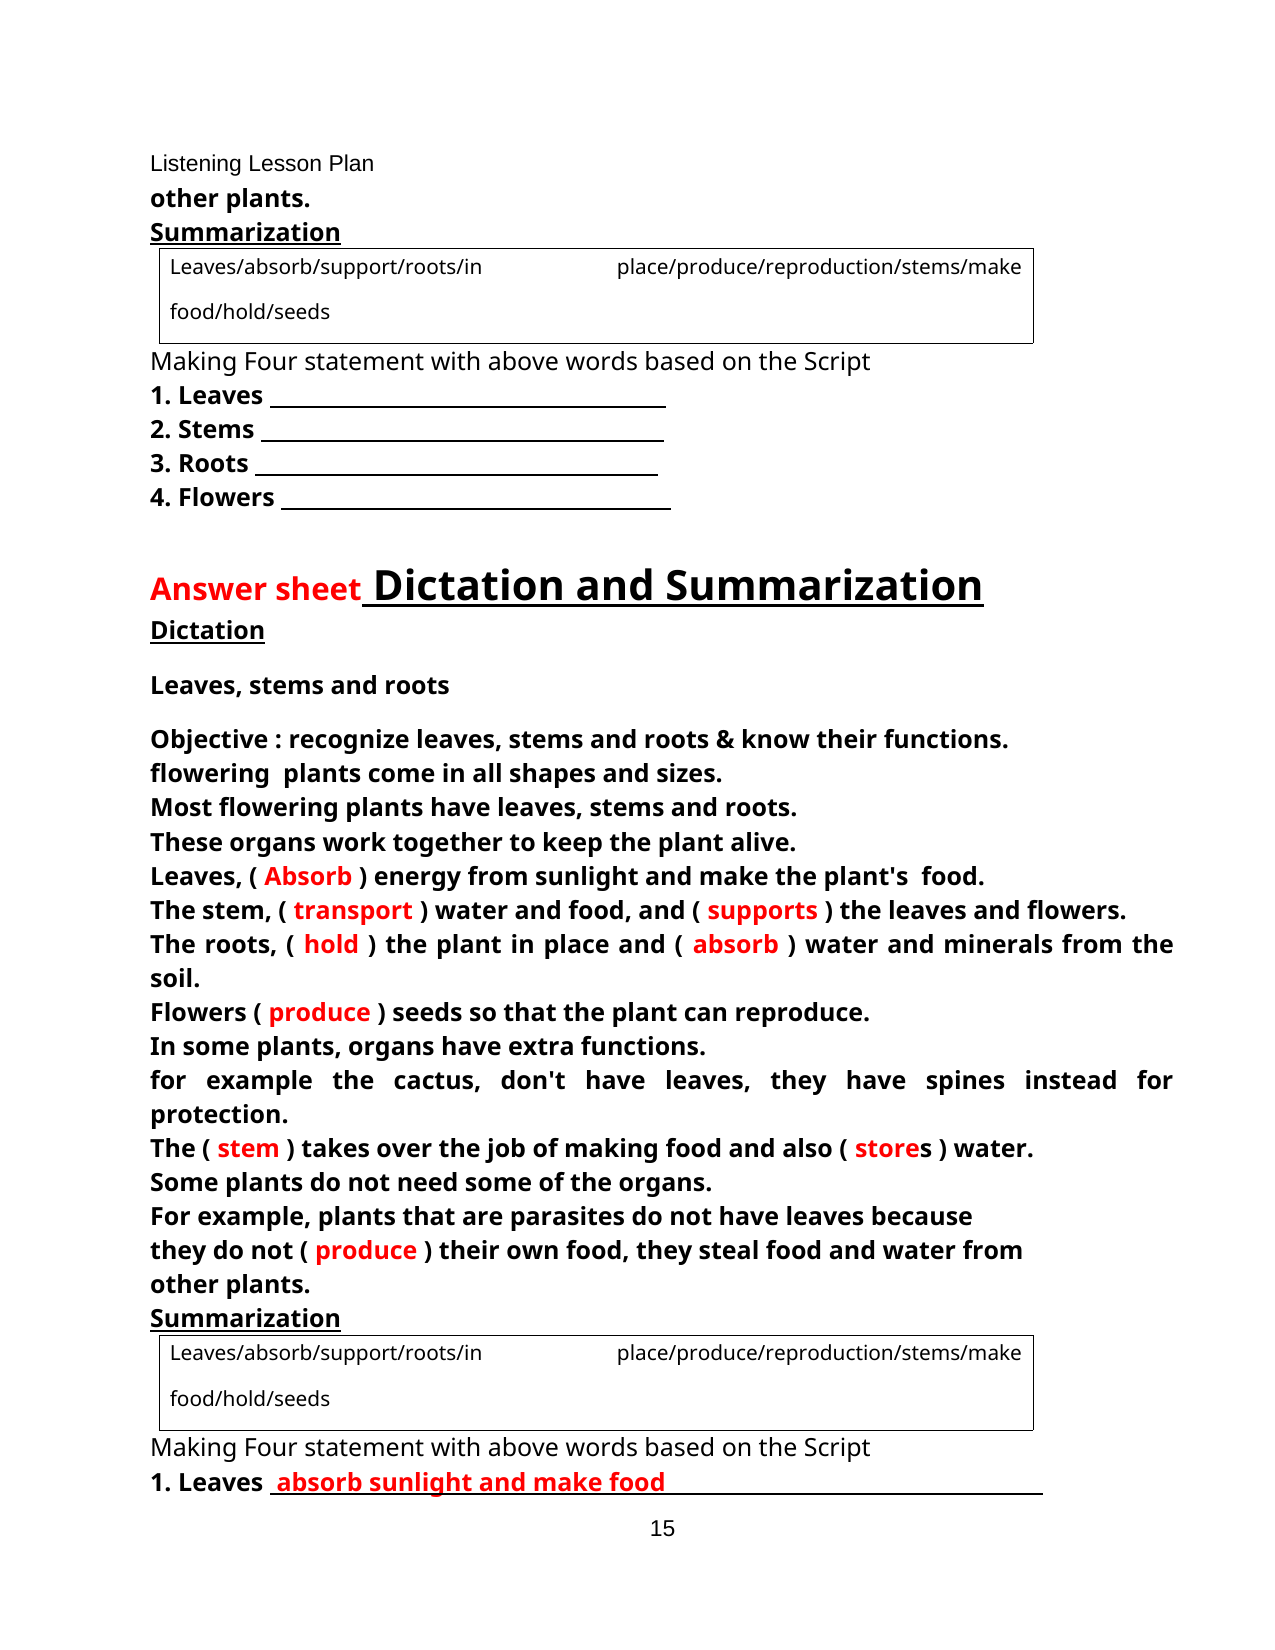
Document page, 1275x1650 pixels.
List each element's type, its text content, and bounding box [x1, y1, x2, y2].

text Dictation [150, 613, 1174, 647]
text The roots, ( hold ) the plant in place and ( absorb ) water and minerals from the soil. [150, 926, 1174, 994]
text Summarization [150, 214, 1174, 248]
text For example, plants that are parasites do not have leaves because [150, 1199, 1174, 1233]
table_header Leaves/absorb/support/roots/in place/produce/reproduction/stems/make food/hold/seeds [160, 1336, 1033, 1429]
table_header Leaves/absorb/support/roots/in place/produce/reproduction/stems/make food/hold/seeds [160, 249, 1033, 343]
text In some plants, organs have extra functions. [150, 1028, 1174, 1063]
text Some plants do not need some of the organs. [150, 1165, 1174, 1199]
text 1. Leaves [150, 377, 1174, 411]
text for example the cactus, don't have leaves, they have spines instead for protection. [150, 1063, 1174, 1131]
text Making Four statement with above words based on the Script [150, 343, 1174, 377]
text 3. Roots [150, 446, 1174, 479]
text 2. Stems [150, 411, 1174, 446]
text Most flowering plants have leaves, stems and roots. [150, 790, 1174, 824]
text Leaves, stems and roots [150, 667, 1174, 702]
text Flowers ( produce ) seeds so that the plant can reproduce. [150, 994, 1174, 1028]
text The ( stem ) takes over the job of making food and also ( stores ) water. [150, 1131, 1174, 1165]
text they do not ( produce ) their own food, they steal food and water from [150, 1233, 1174, 1267]
text other plants. [150, 1267, 1174, 1301]
text These organs work together to keep the plant alive. [150, 824, 1174, 858]
text Summarization [150, 1301, 1174, 1335]
text Objective : recognize leaves, stems and roots & know their functions. [150, 722, 1174, 756]
text The stem, ( transport ) water and food, and ( supports ) the leaves and flowers. [150, 892, 1174, 926]
text other plants. [150, 180, 1174, 214]
text Leaves, ( Absorb ) energy from sunlight and make the plant's food. [150, 858, 1174, 892]
text 1. Leaves absorb sunlight and make food [150, 1464, 1174, 1498]
text flowering plants come in all shapes and sizes. [150, 756, 1174, 790]
text Answer sheet Dictation and Summarization [150, 556, 1174, 613]
text 4. Flowers [150, 479, 1174, 514]
text Making Four statement with above words based on the Script [150, 1430, 1174, 1464]
